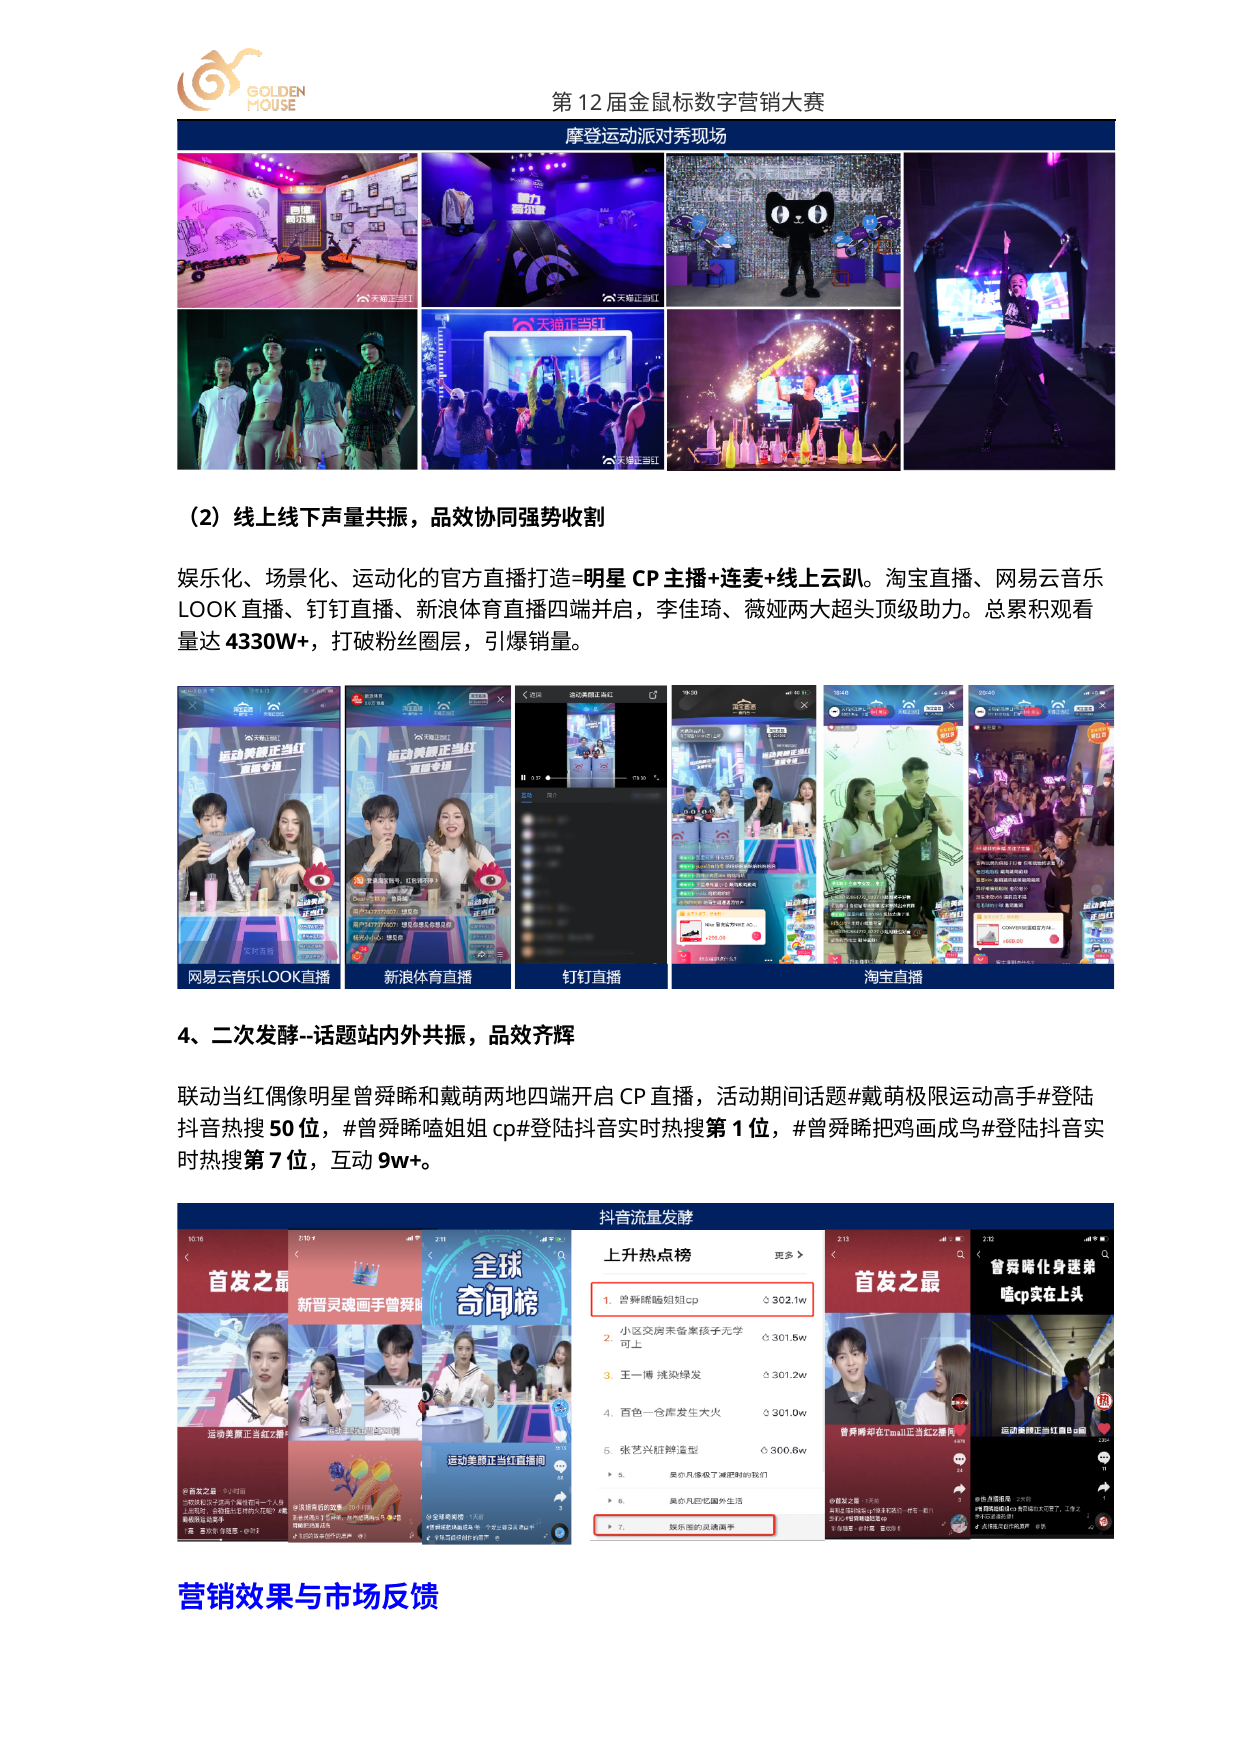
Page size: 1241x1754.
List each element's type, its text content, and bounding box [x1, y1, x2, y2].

text 营销效果与市场反馈 [177, 1573, 1116, 1616]
picture [177, 1203, 1114, 1545]
text （2）线上线下声量共振，品效协同强势收割 [177, 499, 1116, 531]
text 联动当红偶像明星曾舜睎和戴萌两地四端开启CP直播，活动期间话题#戴萌极限运动高手#登陆抖音热搜50位，#曾舜睎嗑姐姐cp#登陆抖音实时热搜第1位，#曾舜睎把鸡画成鸟#登陆抖音实时热搜第7位，互动9w+。 [177, 1079, 1116, 1174]
picture [177, 121, 1116, 471]
picture [177, 685, 1115, 989]
text 娱乐化、场景化、运动化的官方直播打造=明星CP主播+连麦+线上云趴。淘宝直播、网易云音乐LOOK直播、钉钉直播、新浪体育直播四端并启，李佳琦、薇娅两大超头顶级助力。总累积观看量达4330W+，打破粉丝圈层，引爆销量。 [177, 561, 1116, 656]
list 二次发酵--话题站内外共振，品效齐辉 [177, 1018, 1116, 1050]
picture [177, 48, 305, 111]
